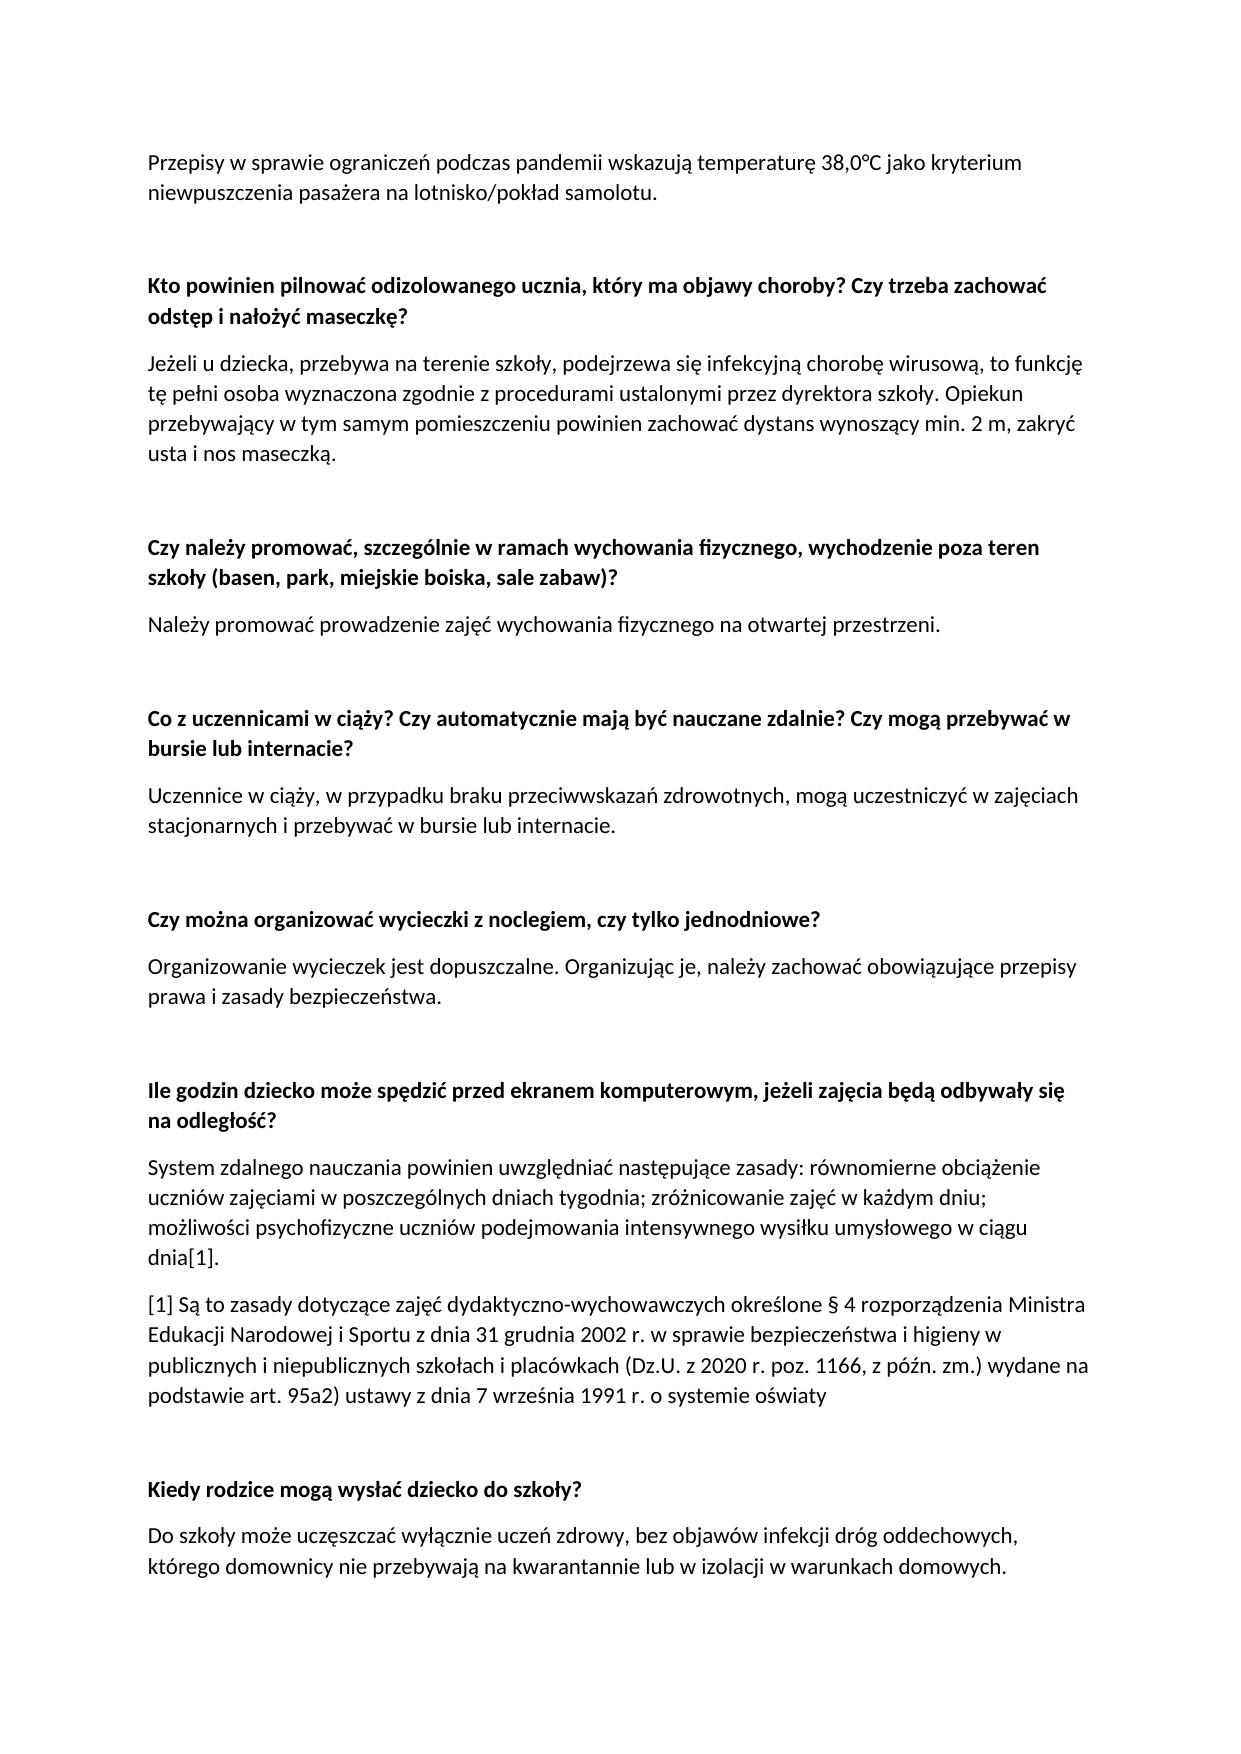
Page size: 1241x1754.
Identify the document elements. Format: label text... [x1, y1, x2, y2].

text System zdalnego nauczania powinien uwzględniać następujące zasady: równomierne obciążenie uczniów zajęciami w poszczególnych dniach tygodnia; zróżnicowanie zajęć w każdym dniu; możliwości psychofizyczne uczniów podejmowania intensywnego wysiłku umysłowego w ciągu dnia[1]. [148, 1153, 1093, 1271]
text Uczennice w ciąży, w przypadku braku przeciwwskazań zdrowotnych, mogą uczestniczyć w zajęciach stacjonarnych i przebywać w bursie lub internacie. [148, 781, 1093, 839]
text [1] Są to zasady dotyczące zajęć dydaktyczno-wychowawczych określone § 4 rozporządzenia Ministra Edukacji Narodowej i Sportu z dnia 31 grudnia 2002 r. w sprawie bezpieczeństwa i higieny w publicznych i niepublicznych szkołach i placówkach (Dz.U. z 2020 r. poz. 1166, z późn. zm.) wydane na podstawie art. 95a2) ustawy z dnia 7 września 1991 r. o systemie oświaty [148, 1290, 1093, 1409]
text Przepisy w sprawie ograniczeń podczas pandemii wskazują temperaturę 38,0°C jako kryterium niewpuszczenia pasażera na lotnisko/pokład samolotu. [148, 148, 1093, 206]
text Czy można organizować wycieczki z noclegiem, czy tylko jednodniowe? [148, 905, 1093, 933]
text Czy należy promować, szczególnie w ramach wychowania fizycznego, wychodzenie poza teren szkoły (basen, park, miejskie boiska, sale zabaw)? [148, 533, 1093, 591]
text Jeżeli u dziecka, przebywa na terenie szkoły, podejrzewa się infekcyjną chorobę wirusową, to funkcję tę pełni osoba wyznaczona zgodnie z procedurami ustalonymi przez dyrektora szkoły. Opiekun przebywający w tym samym pomieszczeniu powinien zachować dystans wynoszący min. 2 m, zakryć usta i nos maseczką. [148, 349, 1093, 467]
text Kto powinien pilnować odizolowanego ucznia, który ma objawy choroby? Czy trzeba zachować odstęp i nałożyć maseczkę? [148, 272, 1093, 330]
text Kiedy rodzice mogą wysłać dziecko do szkoły? [148, 1475, 1093, 1503]
text Należy promować prowadzenie zajęć wychowania fizycznego na otwartej przestrzeni. [148, 610, 1093, 638]
text Organizowanie wycieczek jest dopuszczalne. Organizując je, należy zachować obowiązujące przepisy prawa i zasady bezpieczeństwa. [148, 952, 1093, 1010]
text Do szkoły może uczęszczać wyłącznie uczeń zdrowy, bez objawów infekcji dróg oddechowych, którego domownicy nie przebywają na kwarantannie lub w izolacji w warunkach domowych. [148, 1522, 1093, 1580]
text Ile godzin dziecko może spędzić przed ekranem komputerowym, jeżeli zajęcia będą odbywały się na odległość? [148, 1076, 1093, 1134]
text Co z uczennicami w ciąży? Czy automatycznie mają być nauczane zdalnie? Czy mogą przebywać w bursie lub internacie? [148, 704, 1093, 762]
